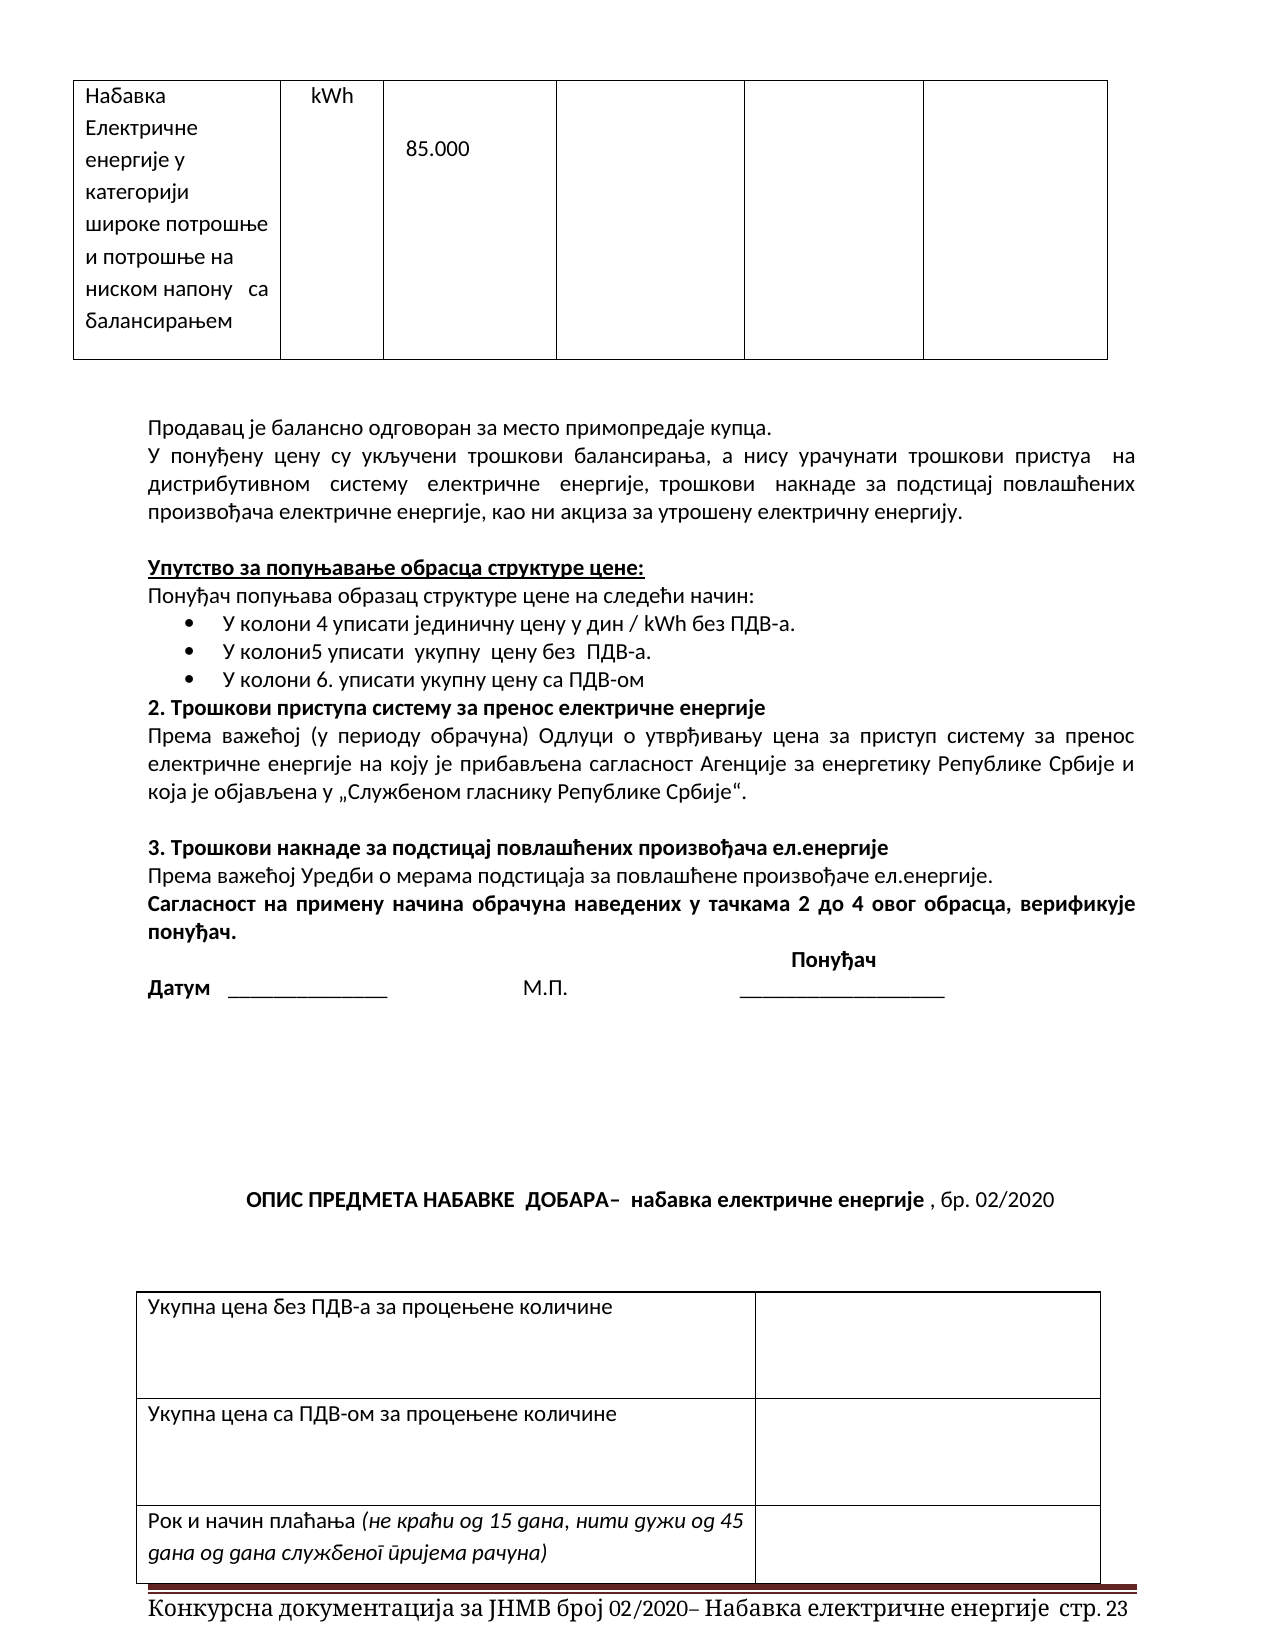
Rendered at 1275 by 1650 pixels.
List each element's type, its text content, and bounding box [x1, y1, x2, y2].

text Сагласност на примену начина обрачуна наведених у тачкама 2 до 4 овог обрасца, верификује понуђач. [148, 889, 1137, 945]
text Према важећој (у периоду обрачуна) Одлуци о утврђивању цена за приступ систему за пренос електричне енергије на коју је прибављена сагласност Агенције за енергетику Републике Србије и која је објављена у „Службеном гласнику Републике Србије“. [148, 721, 1137, 805]
table_cell Набавка Електричне енергије у категорији широке потрошње и потрошње на ниском напону са балансирањем [74, 81, 280, 359]
text Понуђач [148, 945, 1137, 973]
text Упутство за попуњавање обрасца структуре цене: [148, 553, 1137, 581]
table_cell kWh [281, 81, 383, 359]
table_header Укупна цена без ПДВ-а за процењене количине [137, 1293, 755, 1398]
table_cell [756, 1506, 1100, 1583]
text Понуђач попуњава образац структуре цене на следећи начин: [148, 581, 1137, 609]
table_cell 85.000 [384, 81, 556, 359]
table_cell [924, 81, 1107, 359]
text ОПИС ПРЕДМЕТА НАБАВКЕ ДОБАРА– набавка електричне енергије , бр. 02/2020 [148, 1185, 1137, 1213]
list У колони 6. уписати укупну цену са ПДВ-ом [185, 665, 1137, 693]
text Продавац је балансно одговоран за место примопредаје купца. [148, 413, 1137, 441]
table_cell [557, 81, 744, 359]
table_cell [756, 1399, 1100, 1505]
text У понуђену цену су укључени трошкови балансирања, а нису урачунати трошкови пристуа на дистрибутивном систему електричне енергије, трошкови накнаде за подстицај повлашћених произвођача електричне енергије, као ни акциза за утрошену електричну енергију. [148, 441, 1137, 525]
table_cell [745, 81, 923, 359]
text 2. Трошкови приступа систему за пренос електричне енергије [148, 693, 1137, 721]
text 3. Трошкови накнаде за подстицај повлашћених произвођача ел.енергије [148, 833, 1137, 861]
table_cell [137, 1506, 755, 1583]
table_cell Укупна цена са ПДВ-ом за процењене количине [137, 1399, 755, 1505]
table_header [756, 1293, 1100, 1398]
list У колони5 уписати укупну цену без ПДВ-а. [185, 637, 1137, 665]
text Датум ______________ М.П. __________________ [148, 973, 1137, 1001]
text Према важећој Уредби о мерама подстицаја за повлашћене произвођаче ел.енергије. [148, 861, 1137, 889]
list У колони 4 уписати јединичну цену у дин / kWh без ПДВ-а. [185, 609, 1137, 637]
